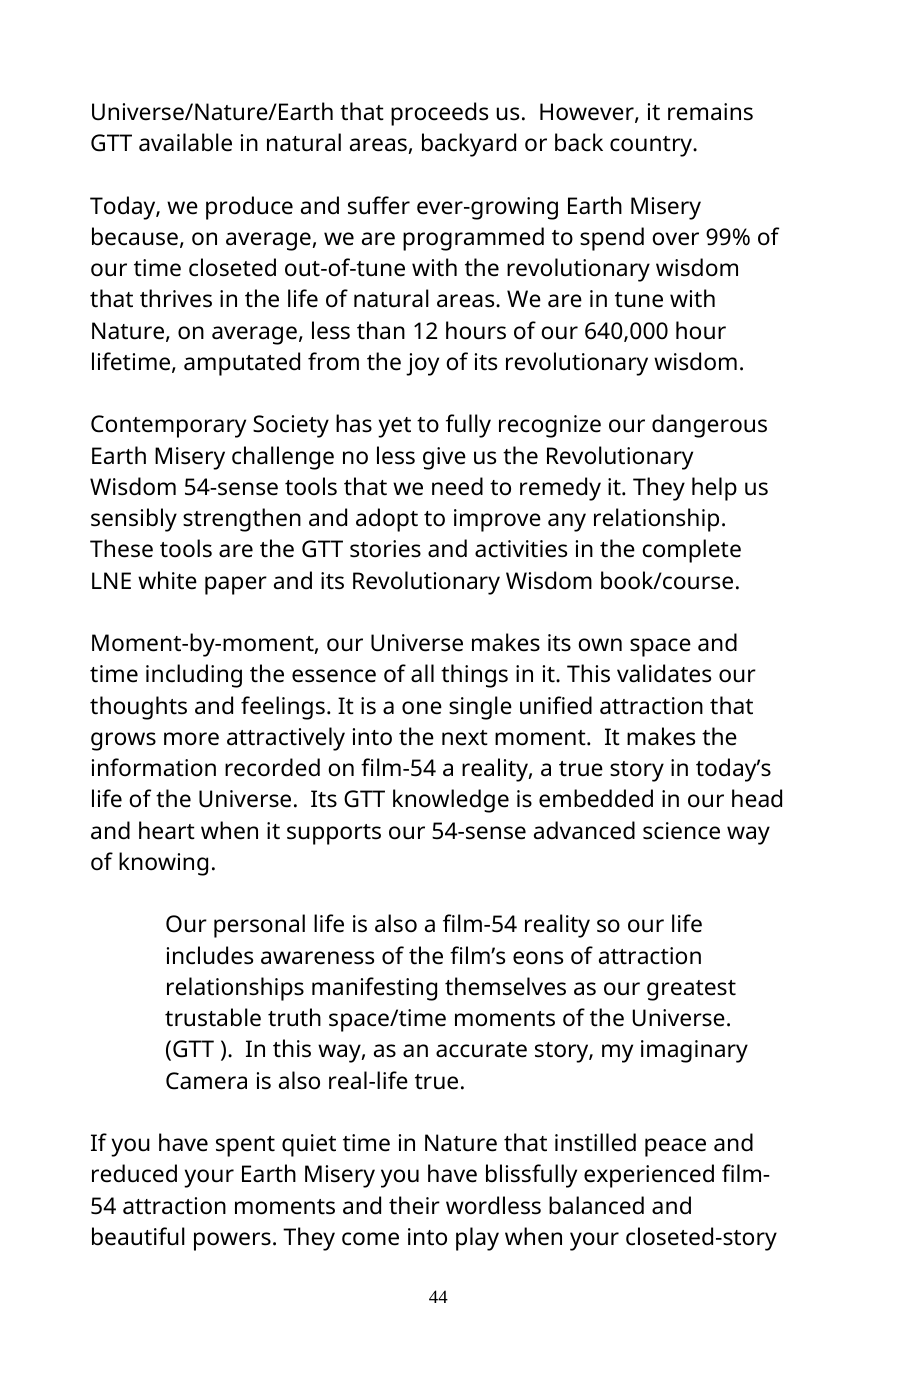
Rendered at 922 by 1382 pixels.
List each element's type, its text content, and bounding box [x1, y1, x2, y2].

text Today, we produce and suffer ever-growing Earth Misery because, on average, we are programmed to spend over 99% of our time closeted out-of-tune with the revolutionary wisdom that thrives in the life of natural areas. We are in tune with Nature, on average, less than 12 hours of our 640,000 hour lifetime, amputated from the joy of its revolutionary wisdom. [90, 189, 786, 377]
text Our personal life is also a film-54 reality so our life includes awareness of the film’s eons of attraction relationships manifesting themselves as our greatest trustable truth space/time moments of the Universe. (GTT ). In this way, as an accurate story, my imaginary Camera is also real-life true. [165, 908, 786, 1096]
text Moment-by-moment, our Universe makes its own space and time including the essence of all things in it. This validates our thoughts and feelings. It is a one single unified attraction that grows more attractively into the next moment. It makes the information recorded on film-54 a reality, a true story in today’s life of the Universe. Its GTT knowledge is embedded in our head and heart when it supports our 54-sense advanced science way of knowing. [90, 627, 786, 877]
text Contemporary Society has yet to fully recognize our dangerous Earth Misery challenge no less give us the Revolutionary Wisdom 54-sense tools that we need to remedy it. They help us sensibly strengthen and adopt to improve any relationship. These tools are the GTT stories and activities in the complete LNE white paper and its Revolutionary Wisdom book/course. [90, 408, 786, 596]
